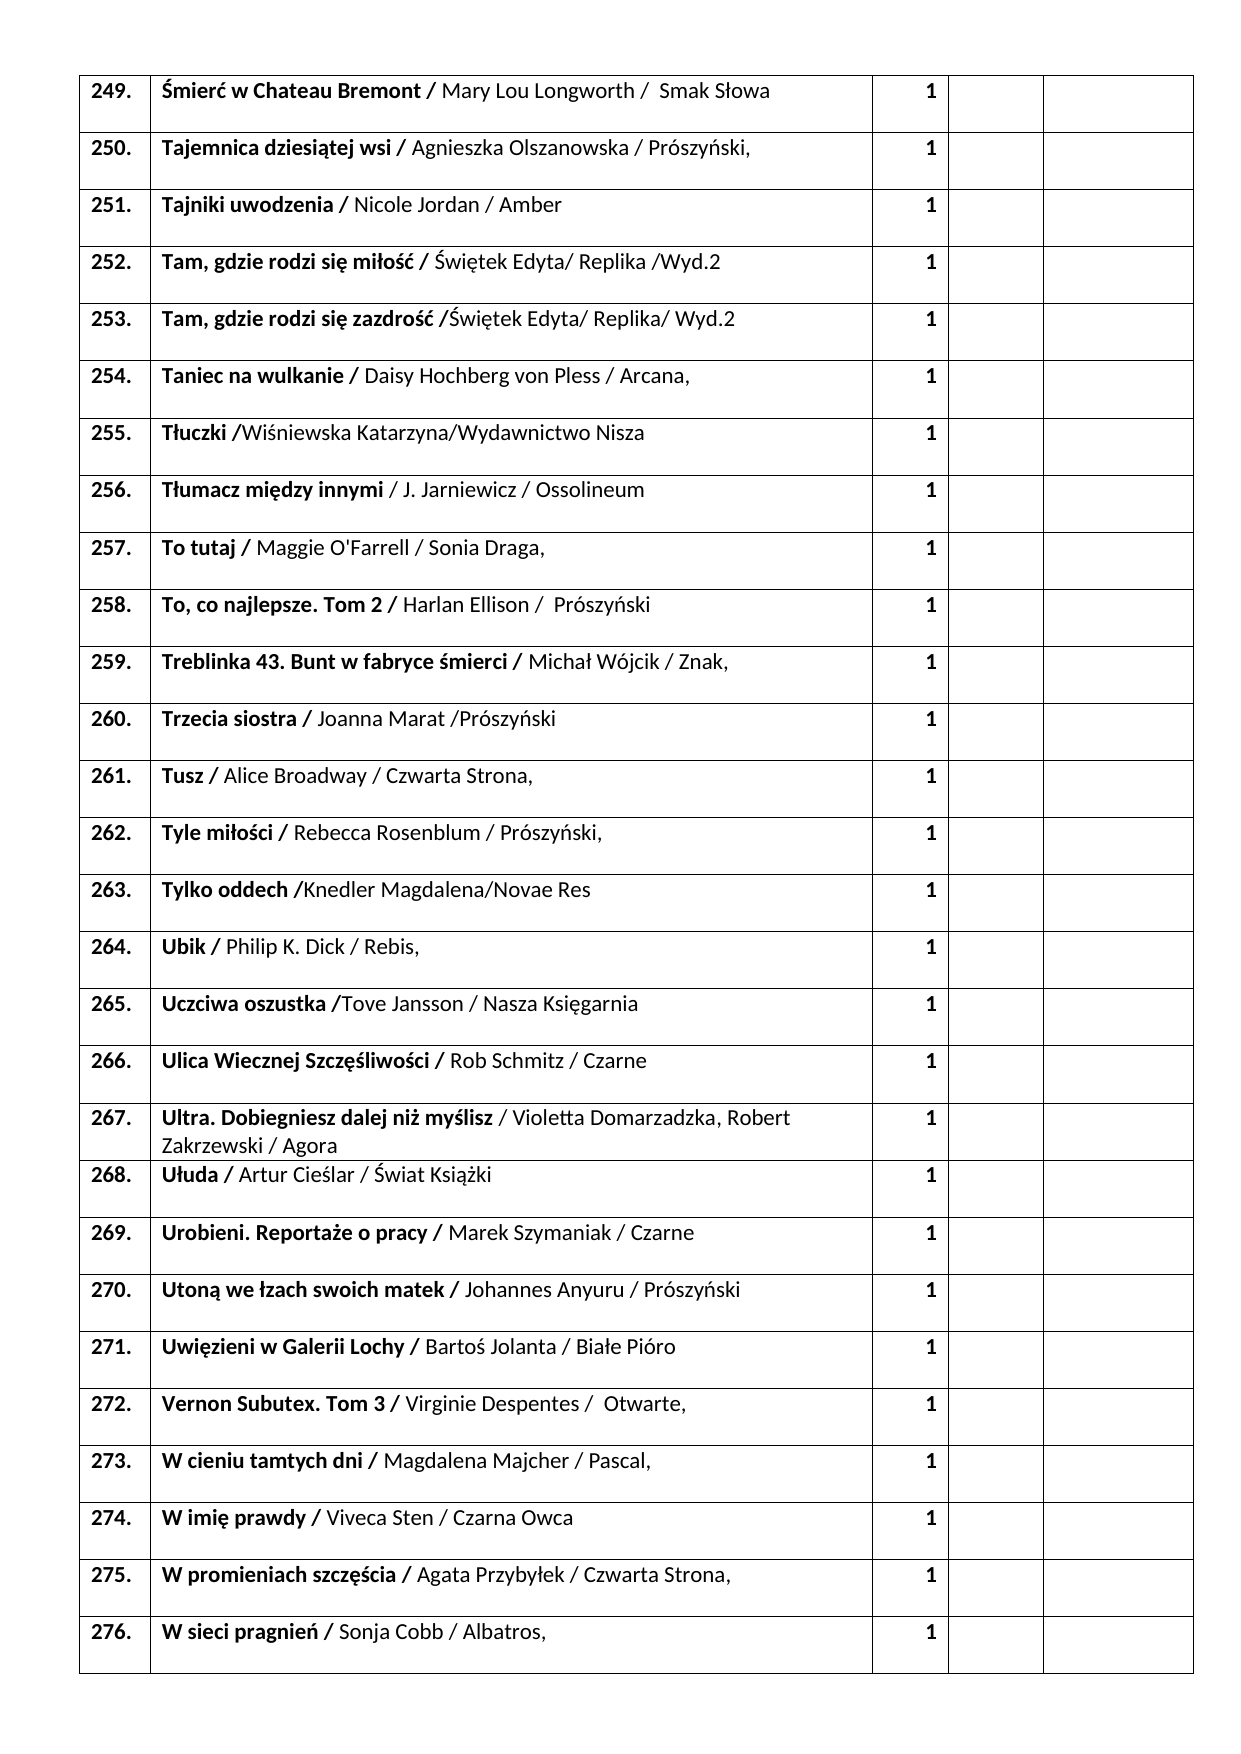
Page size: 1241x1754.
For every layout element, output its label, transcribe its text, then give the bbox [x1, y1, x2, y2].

table_cell [949, 1617, 1043, 1673]
table_cell [949, 1332, 1043, 1388]
table_cell [1044, 1332, 1193, 1388]
table_cell Tylko oddech /Knedler Magdalena/Novae Res [151, 875, 872, 931]
table_cell Treblinka 43. Bunt w fabryce śmierci / Michał Wójcik / Znak, [151, 647, 872, 703]
table_cell 1 [873, 1503, 948, 1559]
table_cell [80, 1332, 150, 1388]
table_cell [80, 361, 150, 417]
table_cell [80, 190, 150, 246]
table_cell 1 [873, 76, 948, 132]
table_cell 1 [873, 1161, 948, 1217]
table_cell Tajemnica dziesiątej wsi / Agnieszka Olszanowska / Prószyński, [151, 133, 872, 189]
table_cell [1044, 1104, 1193, 1159]
table_cell [80, 1503, 150, 1559]
table_cell [1044, 476, 1193, 532]
table_cell W sieci pragnień / Sonja Cobb / Albatros, [151, 1617, 872, 1673]
table_cell [949, 247, 1043, 303]
table_cell [949, 1560, 1043, 1616]
table_cell [80, 533, 150, 589]
table_cell 1 [873, 1104, 948, 1159]
table_cell [80, 476, 150, 532]
table_cell [80, 989, 150, 1045]
table_cell [949, 989, 1043, 1045]
table_cell [949, 190, 1043, 246]
table_cell [1044, 1218, 1193, 1274]
table_cell 1 [873, 1218, 948, 1274]
table_cell 1 [873, 1446, 948, 1502]
table_cell Ulica Wiecznej Szczęśliwości / Rob Schmitz / Czarne [151, 1046, 872, 1102]
table_cell Tam, gdzie rodzi się miłość / Świętek Edyta/ Replika /Wyd.2 [151, 247, 872, 303]
table_cell [1044, 247, 1193, 303]
table_cell [1044, 1161, 1193, 1217]
table_cell [1044, 1503, 1193, 1559]
table_cell 1 [873, 133, 948, 189]
table_cell 1 [873, 247, 948, 303]
table_cell W imię prawdy / Viveca Sten / Czarna Owca [151, 1503, 872, 1559]
table_cell Ultra. Dobiegniesz dalej niż myślisz / Violetta Domarzadzka, Robert Zakrzewski / Agora [151, 1104, 872, 1159]
table_cell [949, 1104, 1043, 1159]
table_cell 1 [873, 932, 948, 988]
table_cell 1 [873, 476, 948, 532]
table_cell [80, 590, 150, 646]
table_cell [1044, 76, 1193, 132]
table_cell [949, 761, 1043, 817]
table_cell [1044, 304, 1193, 360]
table_cell W promieniach szczęścia / Agata Przybyłek / Czwarta Strona, [151, 1560, 872, 1616]
table_cell [949, 476, 1043, 532]
table_cell [80, 1446, 150, 1502]
table_cell [949, 647, 1043, 703]
table_cell [80, 247, 150, 303]
table_cell [80, 76, 150, 132]
table_cell Vernon Subutex. Tom 3 / Virginie Despentes / Otwarte, [151, 1389, 872, 1445]
table_cell Tłuczki /Wiśniewska Katarzyna/Wydawnictwo Nisza [151, 419, 872, 474]
table_cell [80, 1617, 150, 1673]
table_cell [1044, 1560, 1193, 1616]
table_cell [80, 1046, 150, 1102]
table_cell [949, 704, 1043, 760]
table_cell [80, 1161, 150, 1217]
table_cell [949, 818, 1043, 874]
table_cell [80, 1218, 150, 1274]
table_cell Tam, gdzie rodzi się zazdrość /Świętek Edyta/ Replika/ Wyd.2 [151, 304, 872, 360]
table_cell [80, 1389, 150, 1445]
table_cell [949, 1218, 1043, 1274]
table_cell Taniec na wulkanie / Daisy Hochberg von Pless / Arcana, [151, 361, 872, 417]
table_cell [1044, 133, 1193, 189]
table_cell 1 [873, 989, 948, 1045]
table_cell [1044, 1275, 1193, 1331]
table_cell 1 [873, 1617, 948, 1673]
table_cell [949, 1275, 1043, 1331]
table_cell [1044, 1046, 1193, 1102]
table_cell Urobieni. Reportaże o pracy / Marek Szymaniak / Czarne [151, 1218, 872, 1274]
table_cell Trzecia siostra / Joanna Marat /Prószyński [151, 704, 872, 760]
table_cell [80, 647, 150, 703]
table_cell [949, 1161, 1043, 1217]
table_cell Tajniki uwodzenia / Nicole Jordan / Amber [151, 190, 872, 246]
table_cell Tusz / Alice Broadway / Czwarta Strona, [151, 761, 872, 817]
table_cell [949, 1046, 1043, 1102]
table_cell [80, 304, 150, 360]
table_cell 1 [873, 304, 948, 360]
table_cell 1 [873, 647, 948, 703]
table_cell [1044, 818, 1193, 874]
table_cell Tyle miłości / Rebecca Rosenblum / Prószyński, [151, 818, 872, 874]
table_cell [1044, 875, 1193, 931]
table_cell Uwięzieni w Galerii Lochy / Bartoś Jolanta / Białe Pióro [151, 1332, 872, 1388]
table_cell 1 [873, 1332, 948, 1388]
table_cell [1044, 1617, 1193, 1673]
table_cell Tłumacz między innymi / J. Jarniewicz / Ossolineum [151, 476, 872, 532]
table_cell [80, 419, 150, 474]
table_cell Śmierć w Chateau Bremont / Mary Lou Longworth / Smak Słowa [151, 76, 872, 132]
table_cell [949, 361, 1043, 417]
table_cell [1044, 704, 1193, 760]
table_cell [80, 818, 150, 874]
table_cell Utoną we łzach swoich matek / Johannes Anyuru / Prószyński [151, 1275, 872, 1331]
table_cell [1044, 419, 1193, 474]
table_cell [1044, 1446, 1193, 1502]
table_cell Ubik / Philip K. Dick / Rebis, [151, 932, 872, 988]
table_cell [1044, 590, 1193, 646]
table_cell [949, 875, 1043, 931]
table_cell 1 [873, 1560, 948, 1616]
table_cell [949, 76, 1043, 132]
table_cell 1 [873, 761, 948, 817]
table_cell [80, 932, 150, 988]
table_cell 1 [873, 533, 948, 589]
table_cell [949, 533, 1043, 589]
table_cell 1 [873, 590, 948, 646]
table_cell [949, 133, 1043, 189]
table_cell Ułuda / Artur Cieślar / Świat Książki [151, 1161, 872, 1217]
table_cell 1 [873, 419, 948, 474]
table_cell [80, 1560, 150, 1616]
table_cell [80, 133, 150, 189]
table_cell W cieniu tamtych dni / Magdalena Majcher / Pascal, [151, 1446, 872, 1502]
table_cell [80, 1275, 150, 1331]
table_cell [80, 1104, 150, 1159]
table_cell 1 [873, 190, 948, 246]
table_cell 1 [873, 1046, 948, 1102]
table_cell [949, 1503, 1043, 1559]
table_cell To tutaj / Maggie O'Farrell / Sonia Draga, [151, 533, 872, 589]
table_cell [949, 1389, 1043, 1445]
table_cell 1 [873, 1275, 948, 1331]
table_cell [80, 761, 150, 817]
table_cell [949, 932, 1043, 988]
table_cell [1044, 190, 1193, 246]
table_cell 1 [873, 1389, 948, 1445]
table_cell [1044, 1389, 1193, 1445]
table_cell 1 [873, 818, 948, 874]
table_cell [1044, 361, 1193, 417]
table_cell [949, 419, 1043, 474]
table_cell [1044, 533, 1193, 589]
table_cell [949, 304, 1043, 360]
table_cell [1044, 989, 1193, 1045]
table_cell [949, 590, 1043, 646]
table_cell 1 [873, 704, 948, 760]
table_cell 1 [873, 875, 948, 931]
table_cell [1044, 761, 1193, 817]
table_cell [1044, 647, 1193, 703]
table_cell [949, 1446, 1043, 1502]
table_cell [80, 875, 150, 931]
table_cell Uczciwa oszustka /Tove Jansson / Nasza Księgarnia [151, 989, 872, 1045]
table_cell To, co najlepsze. Tom 2 / Harlan Ellison / Prószyński [151, 590, 872, 646]
table_cell [1044, 932, 1193, 988]
table_cell 1 [873, 361, 948, 417]
table_cell [80, 704, 150, 760]
